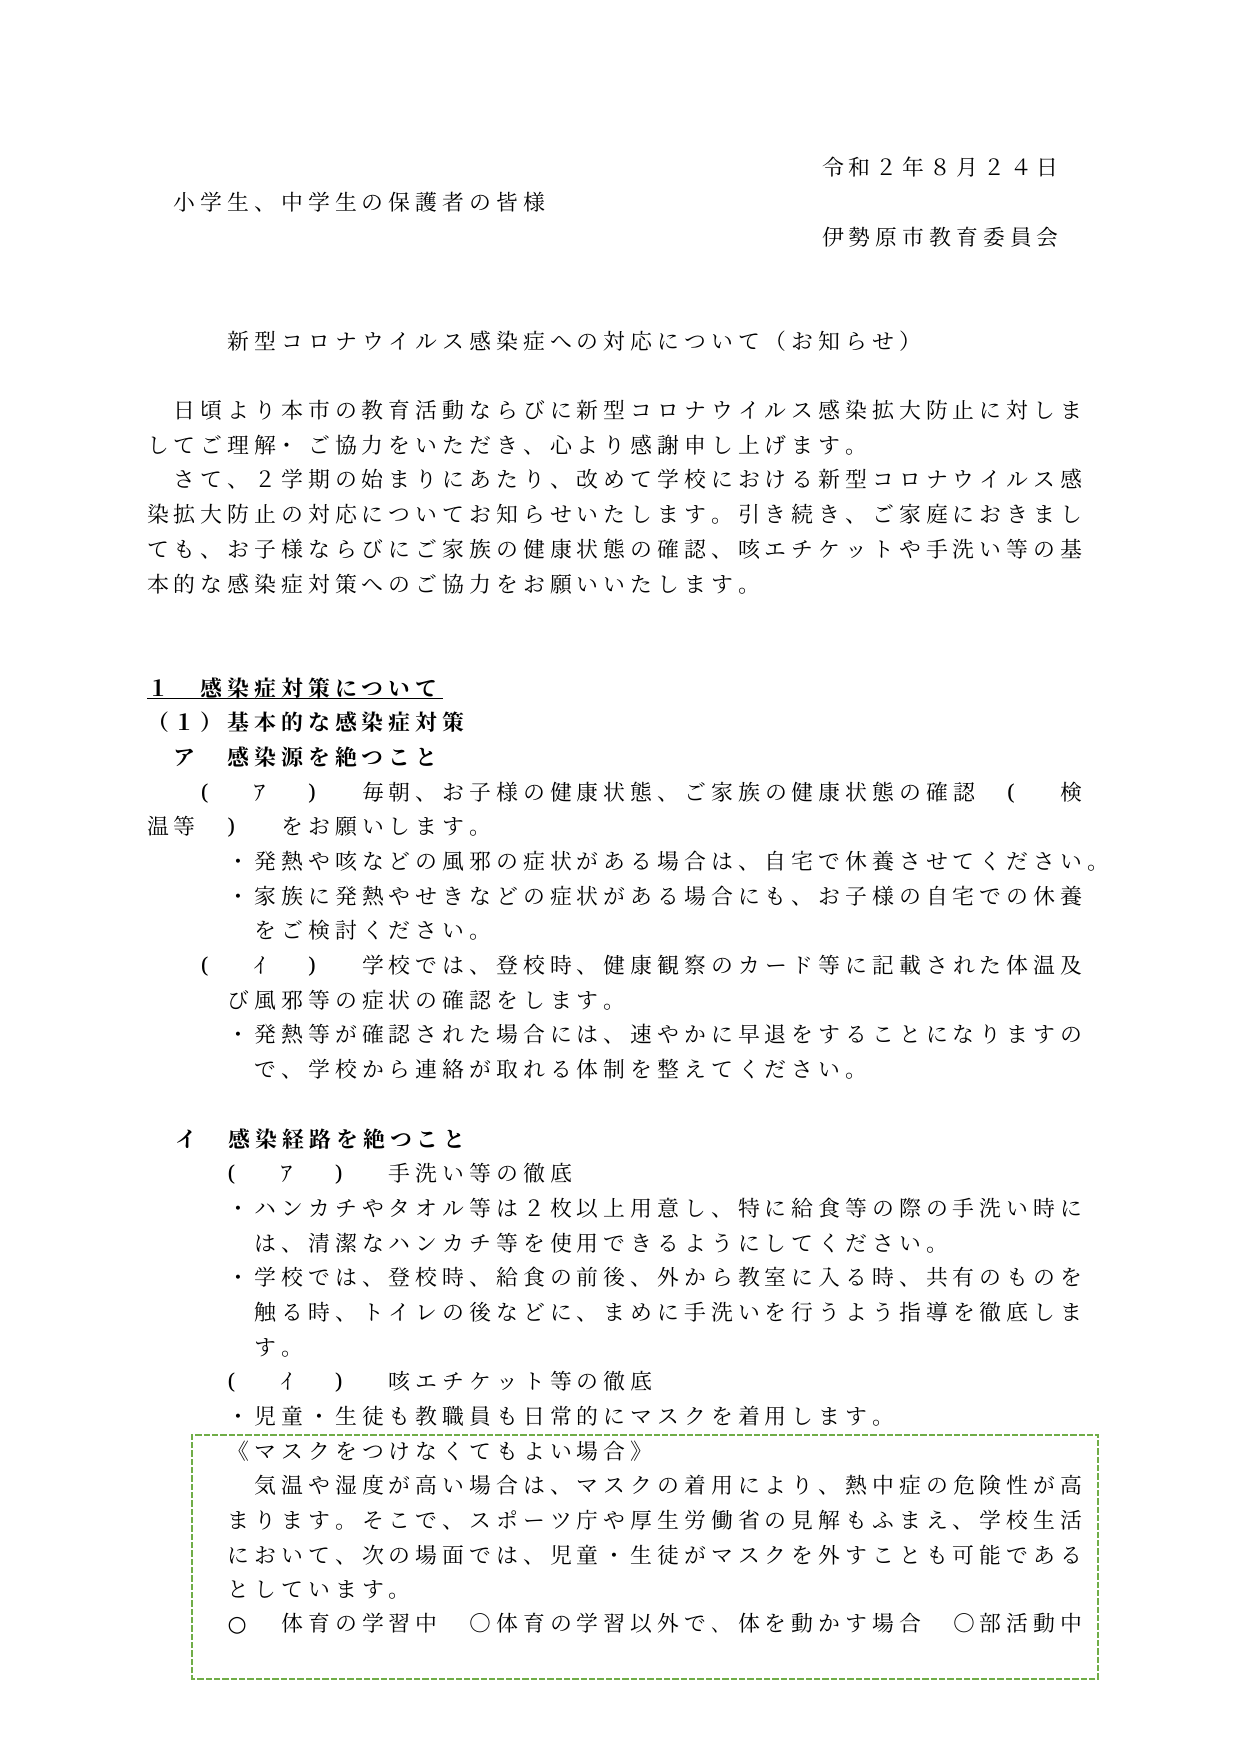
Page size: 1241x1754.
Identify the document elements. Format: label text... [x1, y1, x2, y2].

text 令和２年８月２４日 [147, 149, 1064, 184]
text ア 感染源を絶つこと [147, 739, 1087, 773]
text 気温や湿度が高い場合は、マスクの着用により、熱中症の危険性が高まります。そこで、スポーツ庁や厚生労働省の見解もふまえ、学校生活において、次の場面では、児童・生徒がマスクを外すことも可能であるとしています。 [218, 1467, 1087, 1606]
list ○体育の学習中 ○体育の学習以外で､体を動かす場合 ○部活動中 [218, 1606, 1087, 1641]
text 日頃より本市の教育活動ならびに新型コロナウイルス感染拡大防止に対しましてご理解･ご協力をいただき、心より感謝申し上げます。 [147, 392, 1087, 461]
text 《マスクをつけなくてもよい場合》 [218, 1432, 1087, 1467]
text ・発熱等が確認された場合には、速やかに早退をすることになりますので、学校から連絡が取れる体制を整えてください。 [218, 1016, 1087, 1086]
text さて、２学期の始まりにあたり、改めて学校における新型コロナウイルス感染拡大防止の対応についてお知らせいたします。引き続き、ご家庭におきましても、お子様ならびにご家族の健康状態の確認、咳エチケットや手洗い等の基本的な感染症対策へのご協力をお願いいたします。 [147, 461, 1087, 600]
text ・家族に発熱やせきなどの症状がある場合にも、お子様の自宅での休養をご検討ください。 [218, 877, 1087, 947]
text （１）基本的な感染症対策 [147, 704, 1087, 739]
text １ 感染症対策について [147, 669, 1087, 704]
text 新型コロナウイルス感染症への対応について（お知らせ） [218, 322, 1087, 357]
text ・児童・生徒も教職員も日常的にマスクを着用します。 [218, 1398, 1087, 1432]
text ・学校では、登校時、給食の前後、外から教室に入る時、共有のものを触る時、トイレの後などに、まめに手洗いを行うよう指導を徹底します。 [218, 1259, 1087, 1363]
text ・発熱や咳などの風邪の症状がある場合は、自宅で休養させてください。 [218, 843, 1087, 877]
text ・ハンカチやタオル等は２枚以上用意し、特に給食等の際の手洗い時には、清潔なハンカチ等を使用できるようにしてください。 [218, 1189, 1087, 1259]
text (ｲ)咳エチケット等の徹底 [147, 1363, 1087, 1398]
text イ 感染経路を絶つこと [147, 1120, 1087, 1155]
text (ｱ)手洗い等の徹底 [147, 1155, 1087, 1189]
text 小学生、中学生の保護者の皆様 [171, 184, 1087, 218]
text (ｲ)学校では、登校時、健康観察のカード等に記載された体温及び風邪等の症状の確認をします。 [182, 947, 1087, 1016]
text (ｱ)毎朝、お子様の健康状態、ご家族の健康状態の確認(検温等)をお願いします｡ [147, 773, 1087, 843]
text 伊勢原市教育委員会 [147, 218, 1064, 253]
